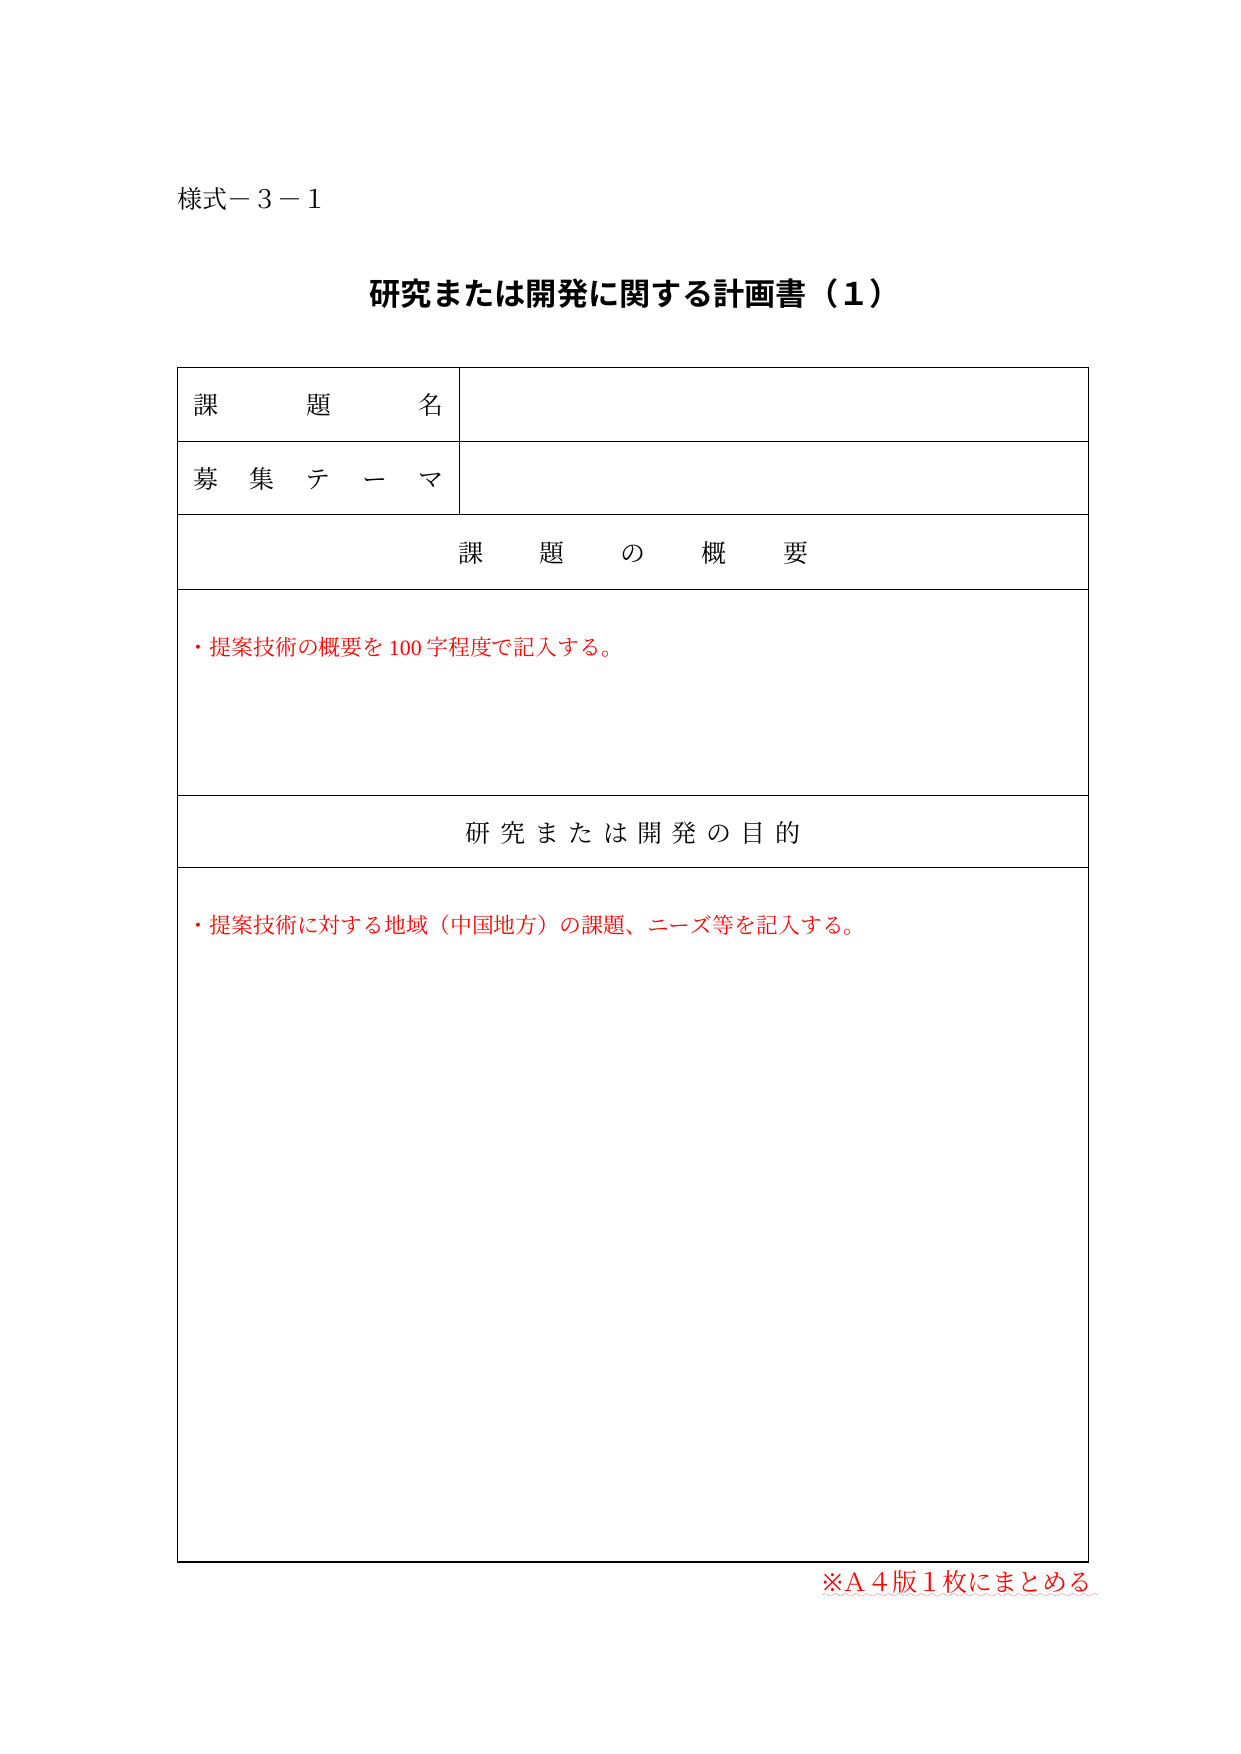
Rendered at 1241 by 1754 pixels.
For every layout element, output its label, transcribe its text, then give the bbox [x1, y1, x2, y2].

table_header 課題名 [178, 368, 459, 441]
table_cell ・提案技術の概要を100字程度で記入する。 [178, 590, 1088, 794]
table_header [460, 368, 1088, 441]
table_cell ・提案技術に対する地域（中国地方）の課題、ニーズ等を記入する。 [178, 868, 1088, 1561]
table_cell 研究または開発の目的 [178, 796, 1088, 867]
table_cell 課 題 の 概 要 [178, 515, 1088, 588]
text 様式－３－１ [177, 179, 1092, 217]
table_cell 募集テーマ [178, 442, 459, 514]
text ※Ａ４版１枚にまとめる [177, 1562, 1092, 1600]
text 研究または開発に関する計画書（１） [177, 254, 1092, 329]
table_cell [460, 442, 1088, 514]
